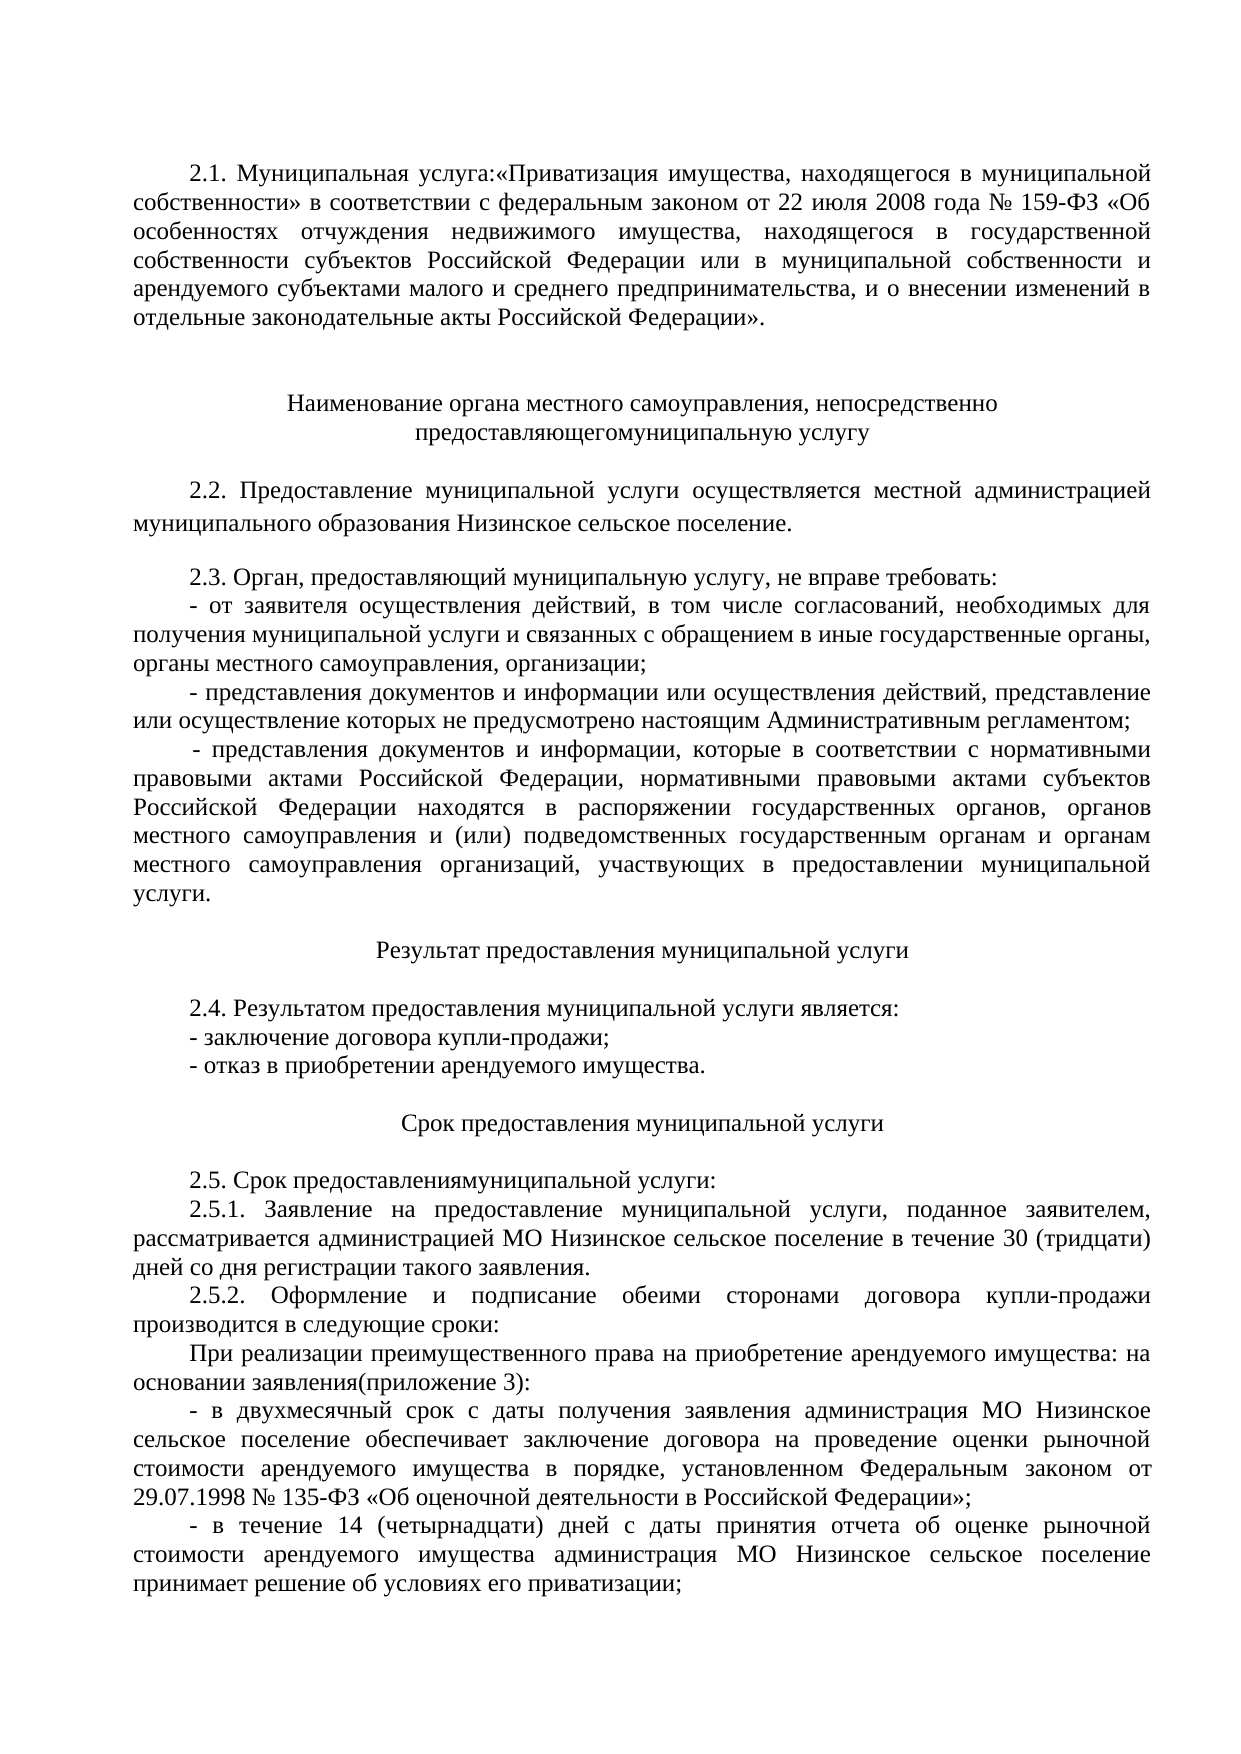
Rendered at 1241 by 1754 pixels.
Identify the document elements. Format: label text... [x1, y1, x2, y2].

text - от заявителя осуществления действий, в том числе согласований, необходимых для получения муниципальной услуги и связанных с обращением в иные государственные органы, органы местного самоуправления, организации; [133, 590, 1152, 677]
text 2.3. Орган, предоставляющий муниципальную услугу, не вправе требовать: [133, 562, 1152, 590]
text 2.1. Муниципальная услуга:«Приватизация имущества, находящегося в муниципальной собственности» в соответствии с федеральным законом от 22 июля 2008 года № 159-ФЗ «Об особенностях отчуждения недвижимого имущества, находящегося в государственной собственности субъектов Российской Федерации или в муниципальной собственности и арендуемого субъектами малого и среднего предпринимательства, и о внесении изменений в отдельные законодательные акты Российской Федерации». [133, 158, 1152, 331]
text 2.2. Предоставление муниципальной услуги осуществляется местной администрацией муниципального образования Низинское сельское поселение. [133, 475, 1152, 537]
text 2.5.2. Оформление и подписание обеими сторонами договора купли-продажи производится в следующие сроки: [133, 1280, 1152, 1338]
text Результат предоставления муниципальной услуги [133, 935, 1152, 964]
text Срок предоставления муниципальной услуги [133, 1108, 1152, 1137]
text Наименование органа местного самоуправления, непосредственно [133, 388, 1152, 417]
text - в течение 14 (четырнадцати) дней с даты принятия отчета об оценке рыночной стоимости арендуемого имущества администрация МО Низинское сельское поселение принимает решение об условиях его приватизации; [133, 1510, 1152, 1597]
text - представления документов и информации или осуществления действий, представление или осуществление которых не предусмотрено настоящим Административным регламентом; [133, 677, 1152, 734]
text 2.4. Результатом предоставления муниципальной услуги является: [133, 993, 1152, 1022]
text - заключение договора купли-продажи; [133, 1022, 1152, 1050]
text - в двухмесячный срок с даты получения заявления администрация МО Низинское сельское поселение обеспечивает заключение договора на проведение оценки рыночной стоимости арендуемого имущества в порядке, установленном Федеральным законом от 29.07.1998 № 135-ФЗ «Об оценочной деятельности в Российской Федерации»; [133, 1395, 1152, 1510]
text - представления документов и информации, которые в соответствии с нормативными правовыми актами Российской Федерации, нормативными правовыми актами субъектов Российской Федерации находятся в распоряжении государственных органов, органов местного самоуправления и (или) подведомственных государственным органам и органам местного самоуправления организаций, участвующих в предоставлении муниципальной услуги. [133, 734, 1152, 907]
text При реализации преимущественного права на приобретение арендуемого имущества: на основании заявления(приложение 3): [133, 1338, 1152, 1395]
text предоставляющегомуниципальную услугу [133, 417, 1152, 446]
text 2.5.1. Заявление на предоставление муниципальной услуги, поданное заявителем, рассматривается администрацией МО Низинское сельское поселение в течение 30 (тридцати) дней со дня регистрации такого заявления. [133, 1194, 1152, 1280]
text 2.5. Срок предоставлениямуниципальной услуги: [133, 1165, 1152, 1194]
text - отказ в приобретении арендуемого имущества. [133, 1050, 1152, 1079]
